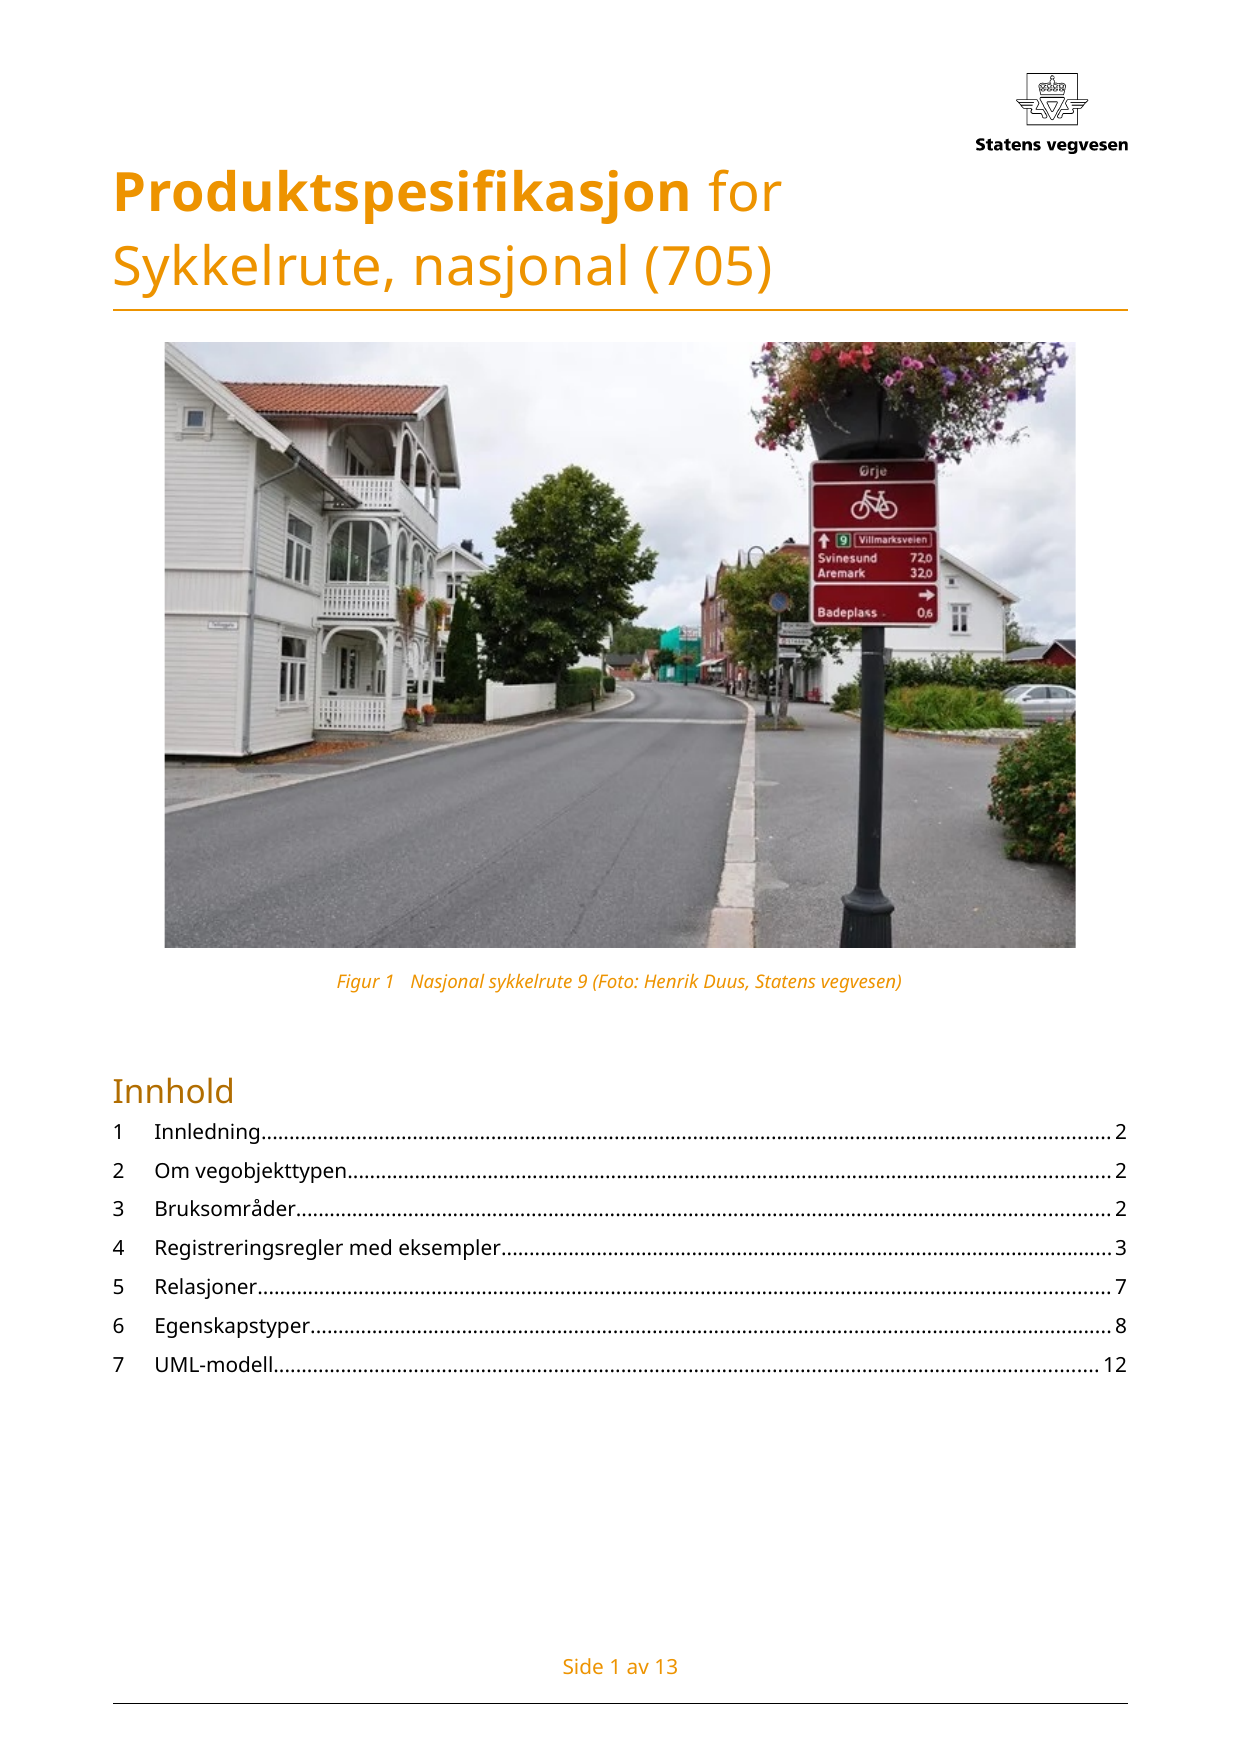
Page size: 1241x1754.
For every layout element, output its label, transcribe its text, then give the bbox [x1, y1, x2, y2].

text Figur 1 Nasjonal sykkelrute 9 (Foto: Henrik Duus, Statens vegvesen) [112, 968, 1128, 994]
title Sykkelrute, nasjonal (705) [112, 227, 1128, 311]
picture [164, 342, 1076, 948]
title Produktspesifikasjon for [112, 153, 1128, 227]
picture [976, 73, 1128, 154]
